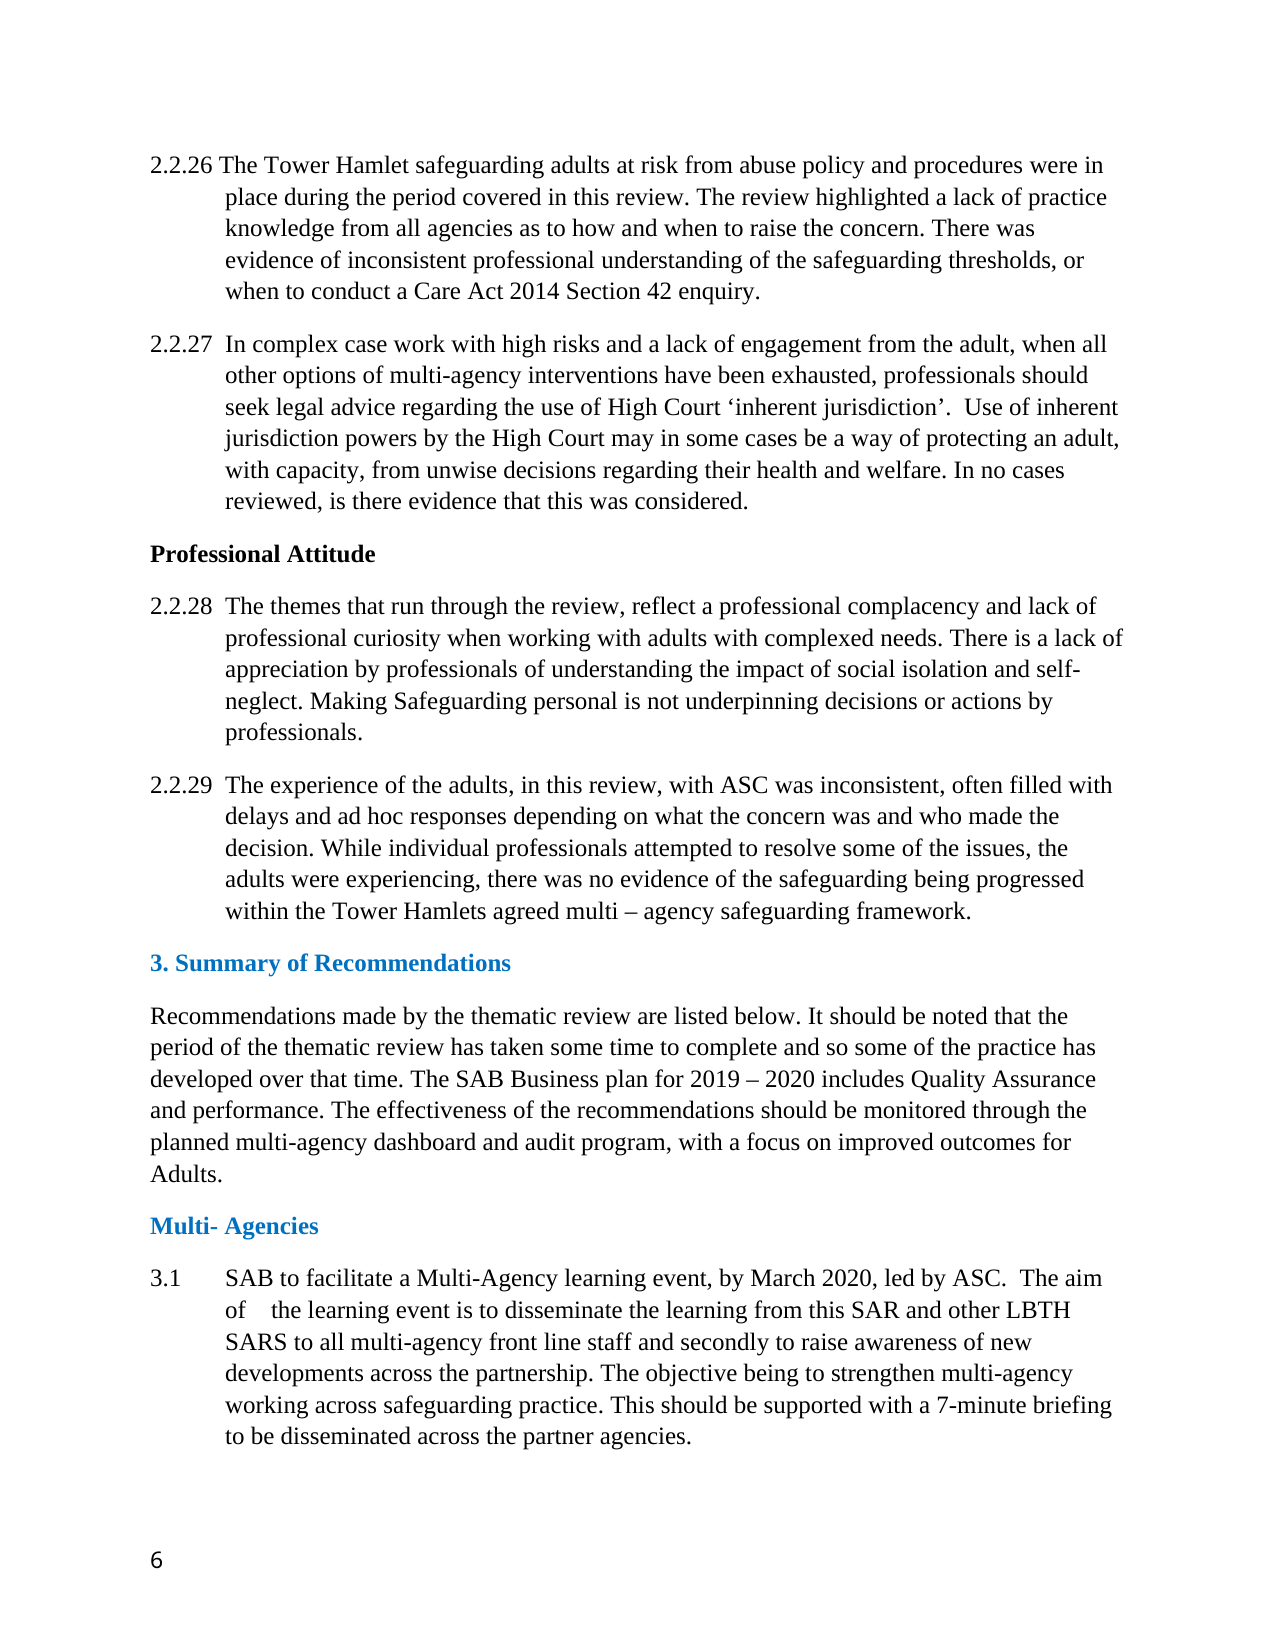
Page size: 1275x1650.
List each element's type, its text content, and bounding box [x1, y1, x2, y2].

text 2.2.27 In complex case work with high risks and a lack of engagement from the adult, when all other options of multi-agency interventions have been exhausted, professionals should seek legal advice regarding the use of High Court ‘inherent jurisdiction’. Use of inherent jurisdiction powers by the High Court may in some cases be a way of protecting an adult, with capacity, from unwise decisions regarding their health and welfare. In no cases reviewed, is there evidence that this was considered. [150, 329, 1125, 515]
text 3. Summary of Recommendations [150, 948, 1125, 977]
text 2.2.28 The themes that run through the review, reflect a professional complacency and lack of professional curiosity when working with adults with complexed needs. There is a lack of appreciation by professionals of understanding the impact of social isolation and self-neglect. Making Safeguarding personal is not underpinning decisions or actions by professionals. [150, 591, 1125, 746]
text Recommendations made by the thematic review are listed below. It should be noted that the period of the thematic review has taken some time to complete and so some of the practice has developed over that time. The SAB Business plan for 2019 – 2020 includes Quality Assurance and performance. The effectiveness of the recommendations should be monitored through the planned multi-agency dashboard and audit program, with a focus on improved outcomes for Adults. [150, 1001, 1125, 1187]
text Multi- Agencies [150, 1211, 1125, 1240]
text 2.2.26 The Tower Hamlet safeguarding adults at risk from abuse policy and procedures were in place during the period covered in this review. The review highlighted a lack of practice knowledge from all agencies as to how and when to raise the concern. There was evidence of inconsistent professional understanding of the safeguarding thresholds, or when to conduct a Care Act 2014 Section 42 enquiry. [150, 150, 1125, 305]
text 3.1 SAB to facilitate a Multi-Agency learning event, by March 2020, led by ASC. The aim of the learning event is to disseminate the learning from this SAR and other LBTH SARS to all multi-agency front line staff and secondly to raise awareness of new developments across the partnership. The objective being to strengthen multi-agency working across safeguarding practice. This should be supported with a 7-minute briefing to be disseminated across the partner agencies. [150, 1263, 1125, 1450]
text 2.2.29 The experience of the adults, in this review, with ASC was inconsistent, often filled with delays and ad hoc responses depending on what the concern was and who made the decision. While individual professionals attempted to resolve some of the issues, the adults were experiencing, there was no evidence of the safeguarding being progressed within the Tower Hamlets agreed multi – agency safeguarding framework. [150, 770, 1125, 925]
text Professional Attitude [150, 539, 1125, 568]
